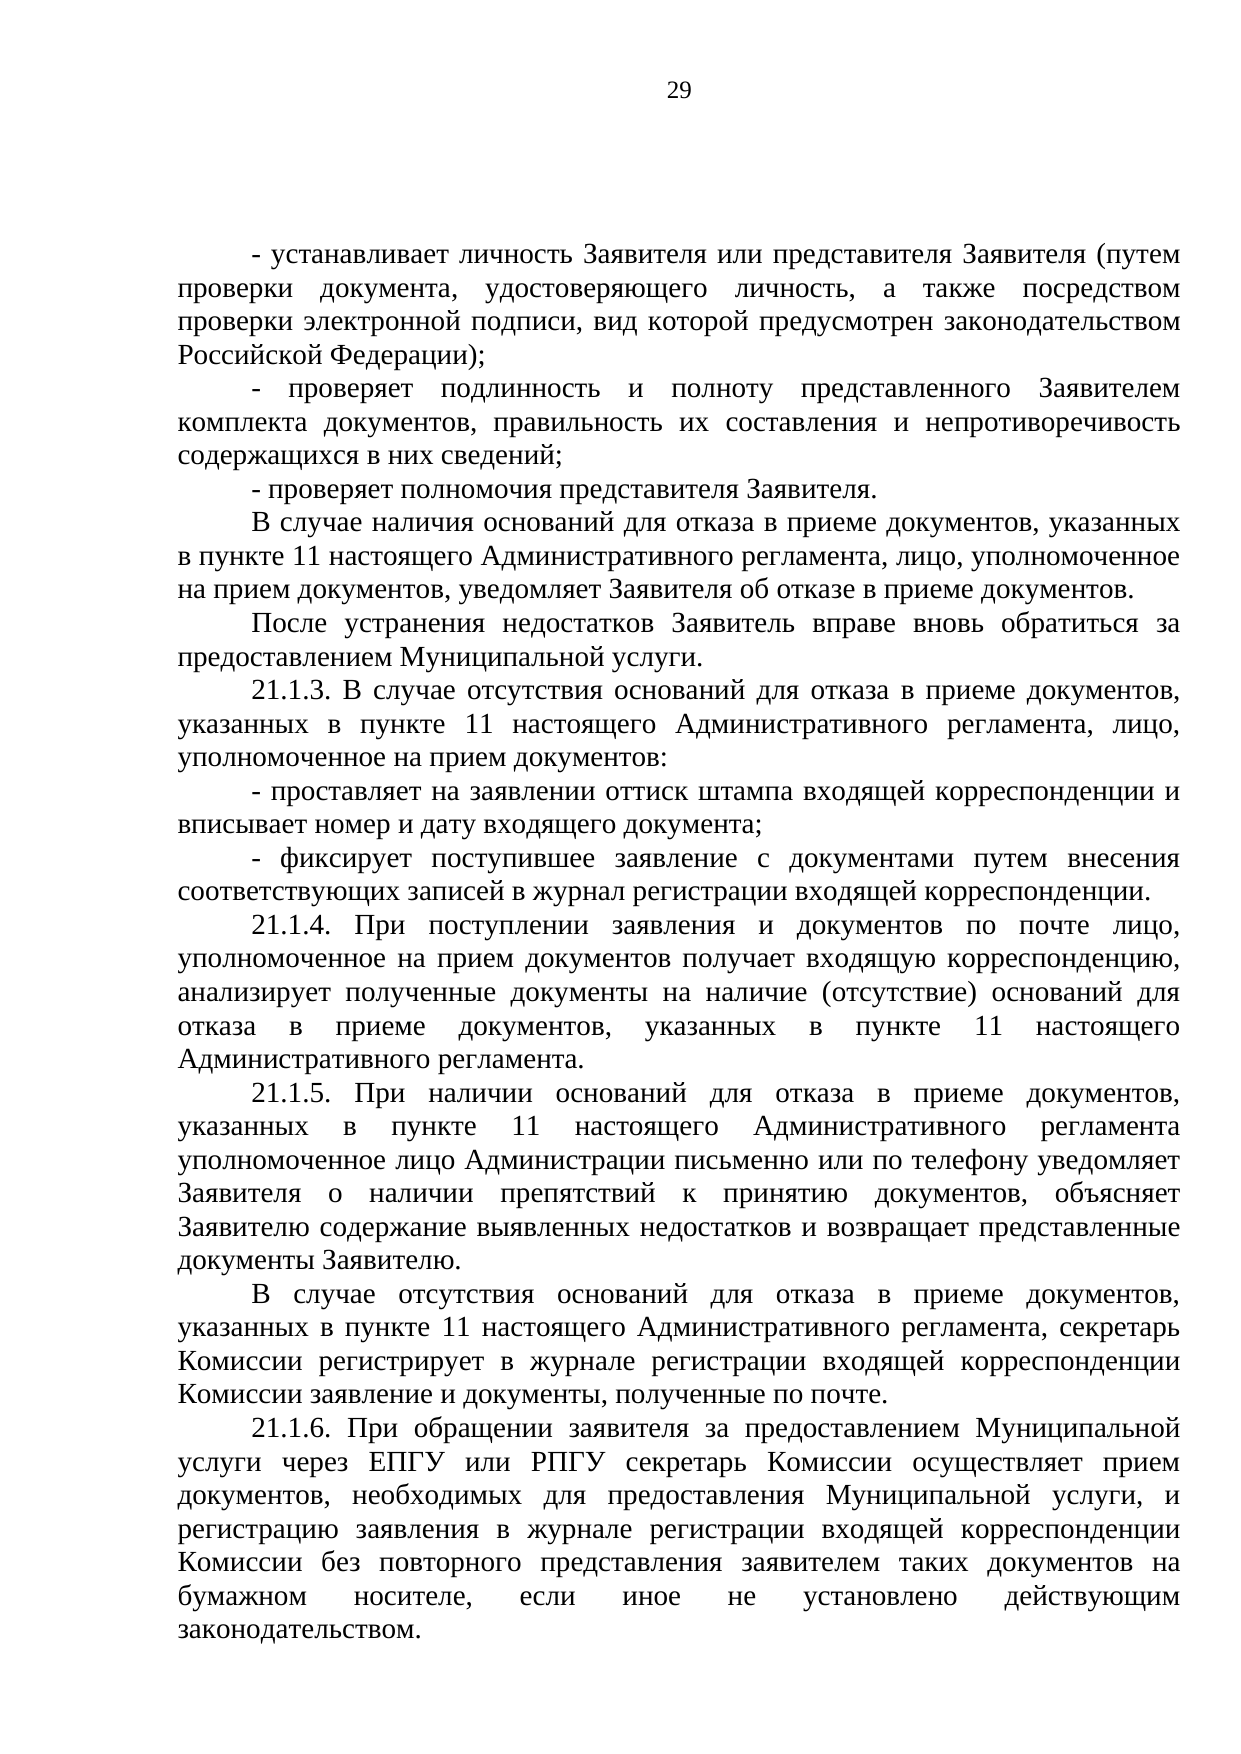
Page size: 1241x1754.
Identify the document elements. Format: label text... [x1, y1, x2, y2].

text - проставляет на заявлении оттиск штампа входящей корреспонденции и вписывает номер и дату входящего документа; [177, 773, 1181, 840]
text В случае наличия оснований для отказа в приеме документов, указанных в пункте 11 настоящего Административного регламента, лицо, уполномоченное на прием документов, уведомляет Заявителя об отказе в приеме документов. [177, 504, 1181, 605]
text 21.1.3. В случае отсутствия оснований для отказа в приеме документов, указанных в пункте 11 настоящего Административного регламента, лицо, уполномоченное на прием документов: [177, 672, 1181, 773]
text - проверяет полномочия представителя Заявителя. [177, 471, 1181, 504]
text После устранения недостатков Заявитель вправе вновь обратиться за предоставлением Муниципальной услуги. [177, 605, 1181, 672]
text 21.1.4. При поступлении заявления и документов по почте лицо, уполномоченное на прием документов получает входящую корреспонденцию, анализирует полученные документы на наличие (отсутствие) оснований для отказа в приеме документов, указанных в пункте 11 настоящего Административного регламента. [177, 907, 1181, 1075]
text - фиксирует поступившее заявление с документами путем внесения соответствующих записей в журнал регистрации входящей корреспонденции. [177, 840, 1181, 907]
text 21.1.6. При обращении заявителя за предоставлением Муниципальной услуги через ЕПГУ или РПГУ секретарь Комиссии осуществляет прием документов, необходимых для предоставления Муниципальной услуги, и регистрацию заявления в журнале регистрации входящей корреспонденции Комиссии без повторного представления заявителем таких документов на бумажном носителе, если иное не установлено действующим законодательством. [177, 1410, 1181, 1645]
text В случае отсутствия оснований для отказа в приеме документов, указанных в пункте 11 настоящего Административного регламента, секретарь Комиссии регистрирует в журнале регистрации входящей корреспонденции Комиссии заявление и документы, полученные по почте. [177, 1276, 1181, 1410]
text - устанавливает личность Заявителя или представителя Заявителя (путем проверки документа, удостоверяющего личность, а также посредством проверки электронной подписи, вид которой предусмотрен законодательством Российской Федерации); [177, 236, 1181, 370]
text - проверяет подлинность и полноту представленного Заявителем комплекта документов, правильность их составления и непротиворечивость содержащихся в них сведений; [177, 370, 1181, 471]
text 21.1.5. При наличии оснований для отказа в приеме документов, указанных в пункте 11 настоящего Административного регламента уполномоченное лицо Администрации письменно или по телефону уведомляет Заявителя о наличии препятствий к принятию документов, объясняет Заявителю содержание выявленных недостатков и возвращает представленные документы Заявителю. [177, 1075, 1181, 1276]
